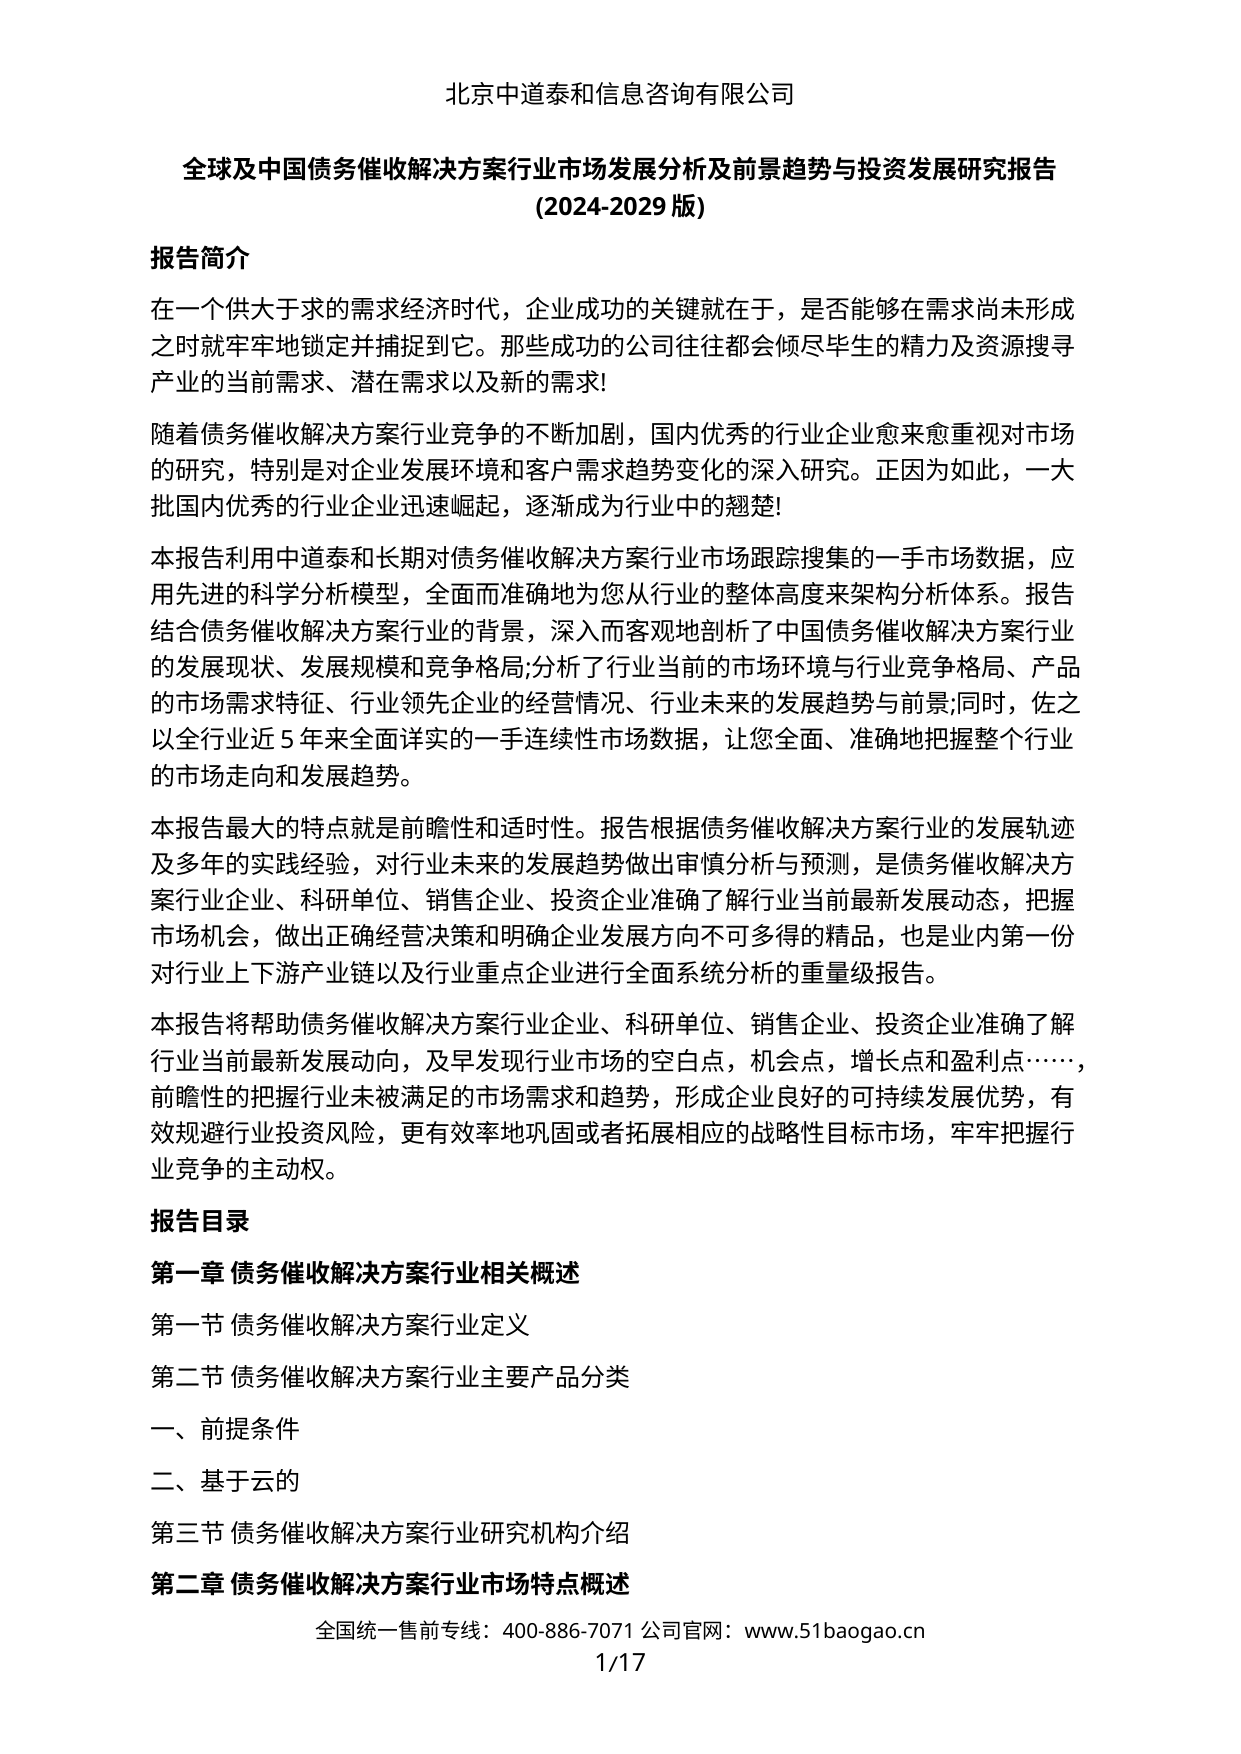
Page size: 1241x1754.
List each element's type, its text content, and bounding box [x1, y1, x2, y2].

text 二、基于云的 [150, 1461, 1090, 1497]
text 第一节 债务催收解决方案行业定义 [150, 1306, 1090, 1342]
text 报告目录 [150, 1202, 1090, 1238]
text 第一章 债务催收解决方案行业相关概述 [150, 1254, 1090, 1290]
text 在一个供大于求的需求经济时代，企业成功的关键就在于，是否能够在需求尚未形成之时就牢牢地锁定并捕捉到它。那些成功的公司往往都会倾尽毕生的精力及资源搜寻产业的当前需求、潜在需求以及新的需求! [150, 290, 1090, 399]
text 第三节 债务催收解决方案行业研究机构介绍 [150, 1513, 1090, 1549]
text 第二节 债务催收解决方案行业主要产品分类 [150, 1357, 1090, 1394]
text 随着债务催收解决方案行业竞争的不断加剧，国内优秀的行业企业愈来愈重视对市场的研究，特别是对企业发展环境和客户需求趋势变化的深入研究。正因为如此，一大批国内优秀的行业企业迅速崛起，逐渐成为行业中的翘楚! [150, 414, 1090, 523]
text 全球及中国债务催收解决方案行业市场发展分析及前景趋势与投资发展研究报告(2024-2029版) [150, 150, 1090, 222]
text 报告简介 [150, 238, 1090, 274]
text 本报告利用中道泰和长期对债务催收解决方案行业市场跟踪搜集的一手市场数据，应用先进的科学分析模型，全面而准确地为您从行业的整体高度来架构分析体系。报告结合债务催收解决方案行业的背景，深入而客观地剖析了中国债务催收解决方案行业的发展现状、发展规模和竞争格局;分析了行业当前的市场环境与行业竞争格局、产品的市场需求特征、行业领先企业的经营情况、行业未来的发展趋势与前景;同时，佐之以全行业近5年来全面详实的一手连续性市场数据，让您全面、准确地把握整个行业的市场走向和发展趋势。 [150, 539, 1090, 792]
text 本报告最大的特点就是前瞻性和适时性。报告根据债务催收解决方案行业的发展轨迹及多年的实践经验，对行业未来的发展趋势做出审慎分析与预测，是债务催收解决方案行业企业、科研单位、销售企业、投资企业准确了解行业当前最新发展动态，把握市场机会，做出正确经营决策和明确企业发展方向不可多得的精品，也是业内第一份对行业上下游产业链以及行业重点企业进行全面系统分析的重量级报告。 [150, 808, 1090, 989]
text 第二章 债务催收解决方案行业市场特点概述 [150, 1565, 1090, 1601]
text 本报告将帮助债务催收解决方案行业企业、科研单位、销售企业、投资企业准确了解行业当前最新发展动向，及早发现行业市场的空白点，机会点，增长点和盈利点……，前瞻性的把握行业未被满足的市场需求和趋势，形成企业良好的可持续发展优势，有效规避行业投资风险，更有效率地巩固或者拓展相应的战略性目标市场，牢牢把握行业竞争的主动权。 [150, 1005, 1090, 1186]
text 一、前提条件 [150, 1409, 1090, 1446]
